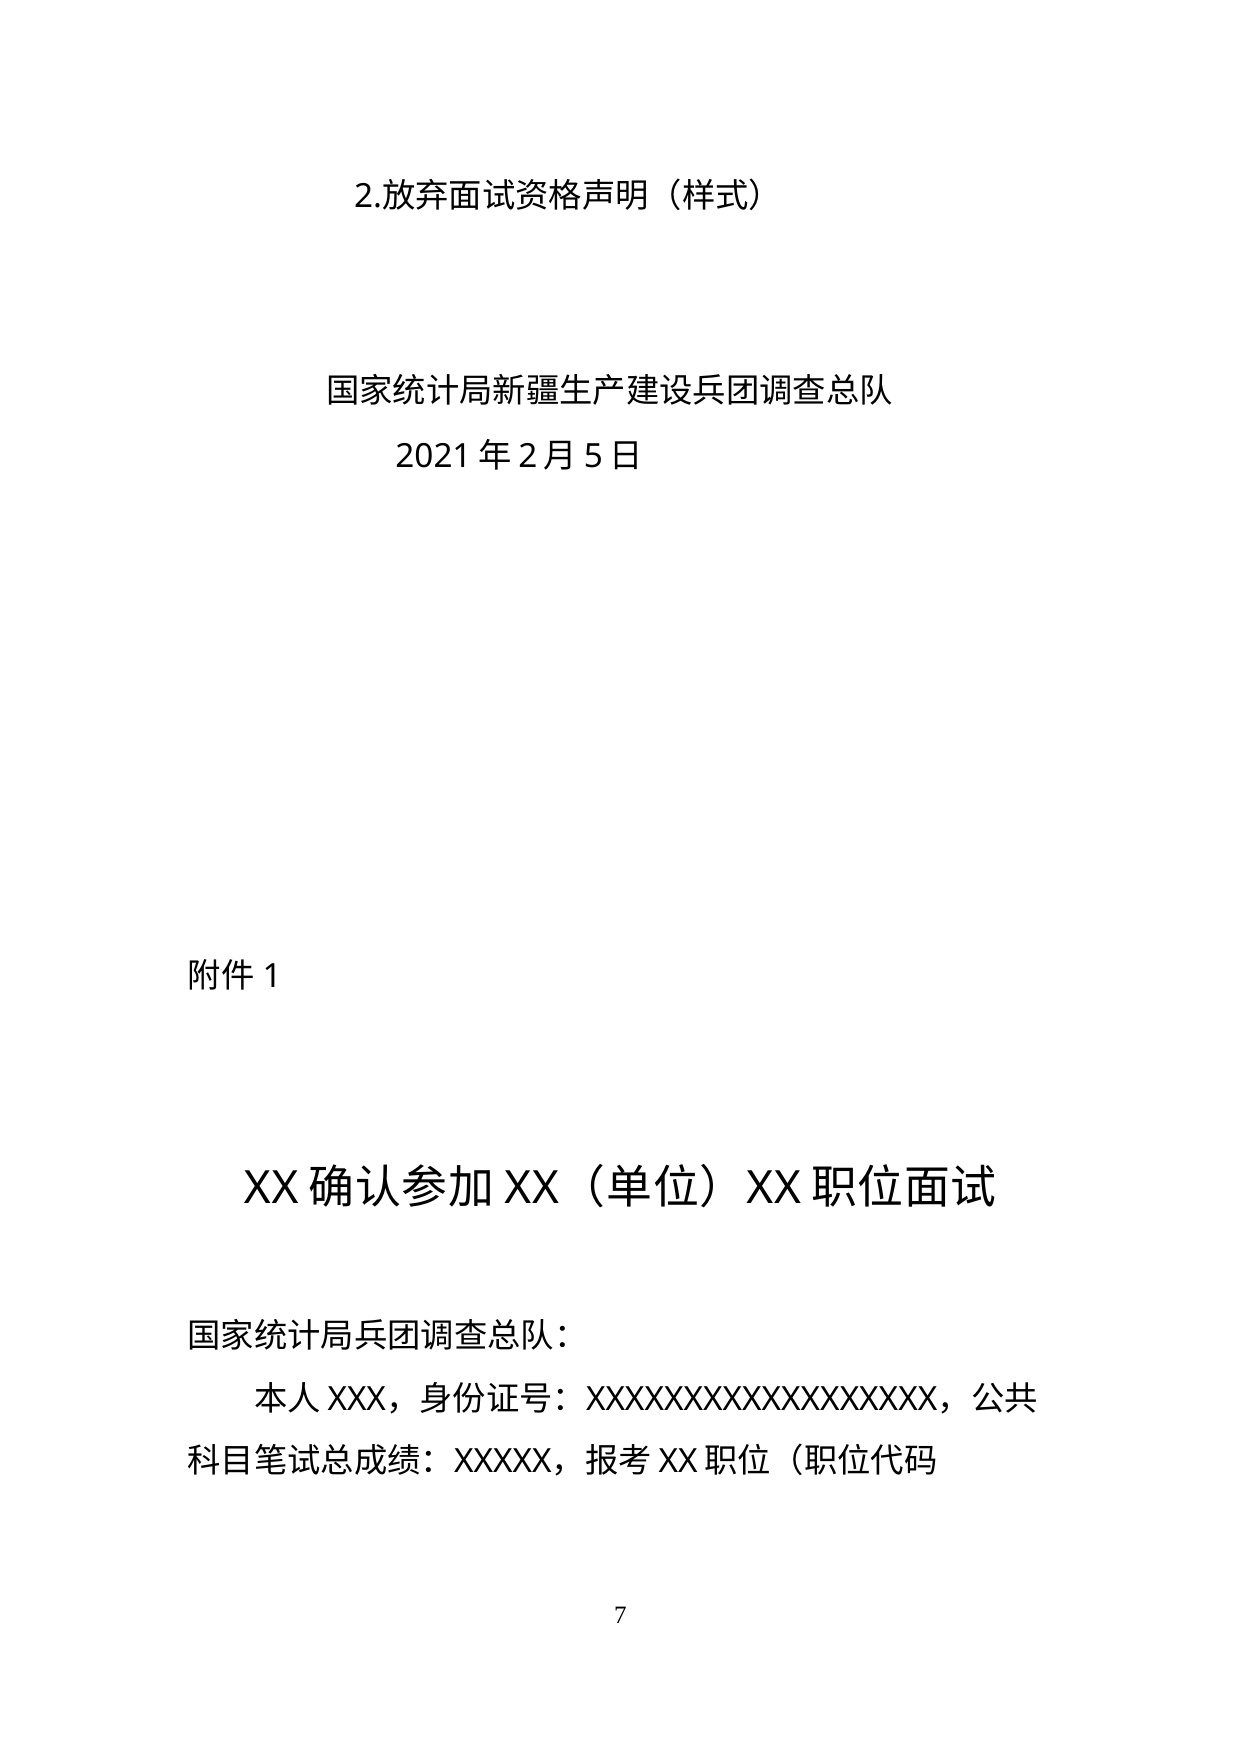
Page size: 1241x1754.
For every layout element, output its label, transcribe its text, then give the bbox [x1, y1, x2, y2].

text 2.放弃面试资格声明（样式） [187, 160, 1053, 225]
text 附件1 [187, 940, 1053, 1005]
text 国家统计局兵团调查总队： [187, 1298, 1053, 1360]
text 国家统计局新疆生产建设兵团调查总队 [187, 355, 1053, 420]
text 2021年2月5日 [187, 420, 1053, 485]
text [187, 1360, 1053, 1485]
text XX确认参加XX（单位）XX职位面试 [187, 1135, 1053, 1233]
